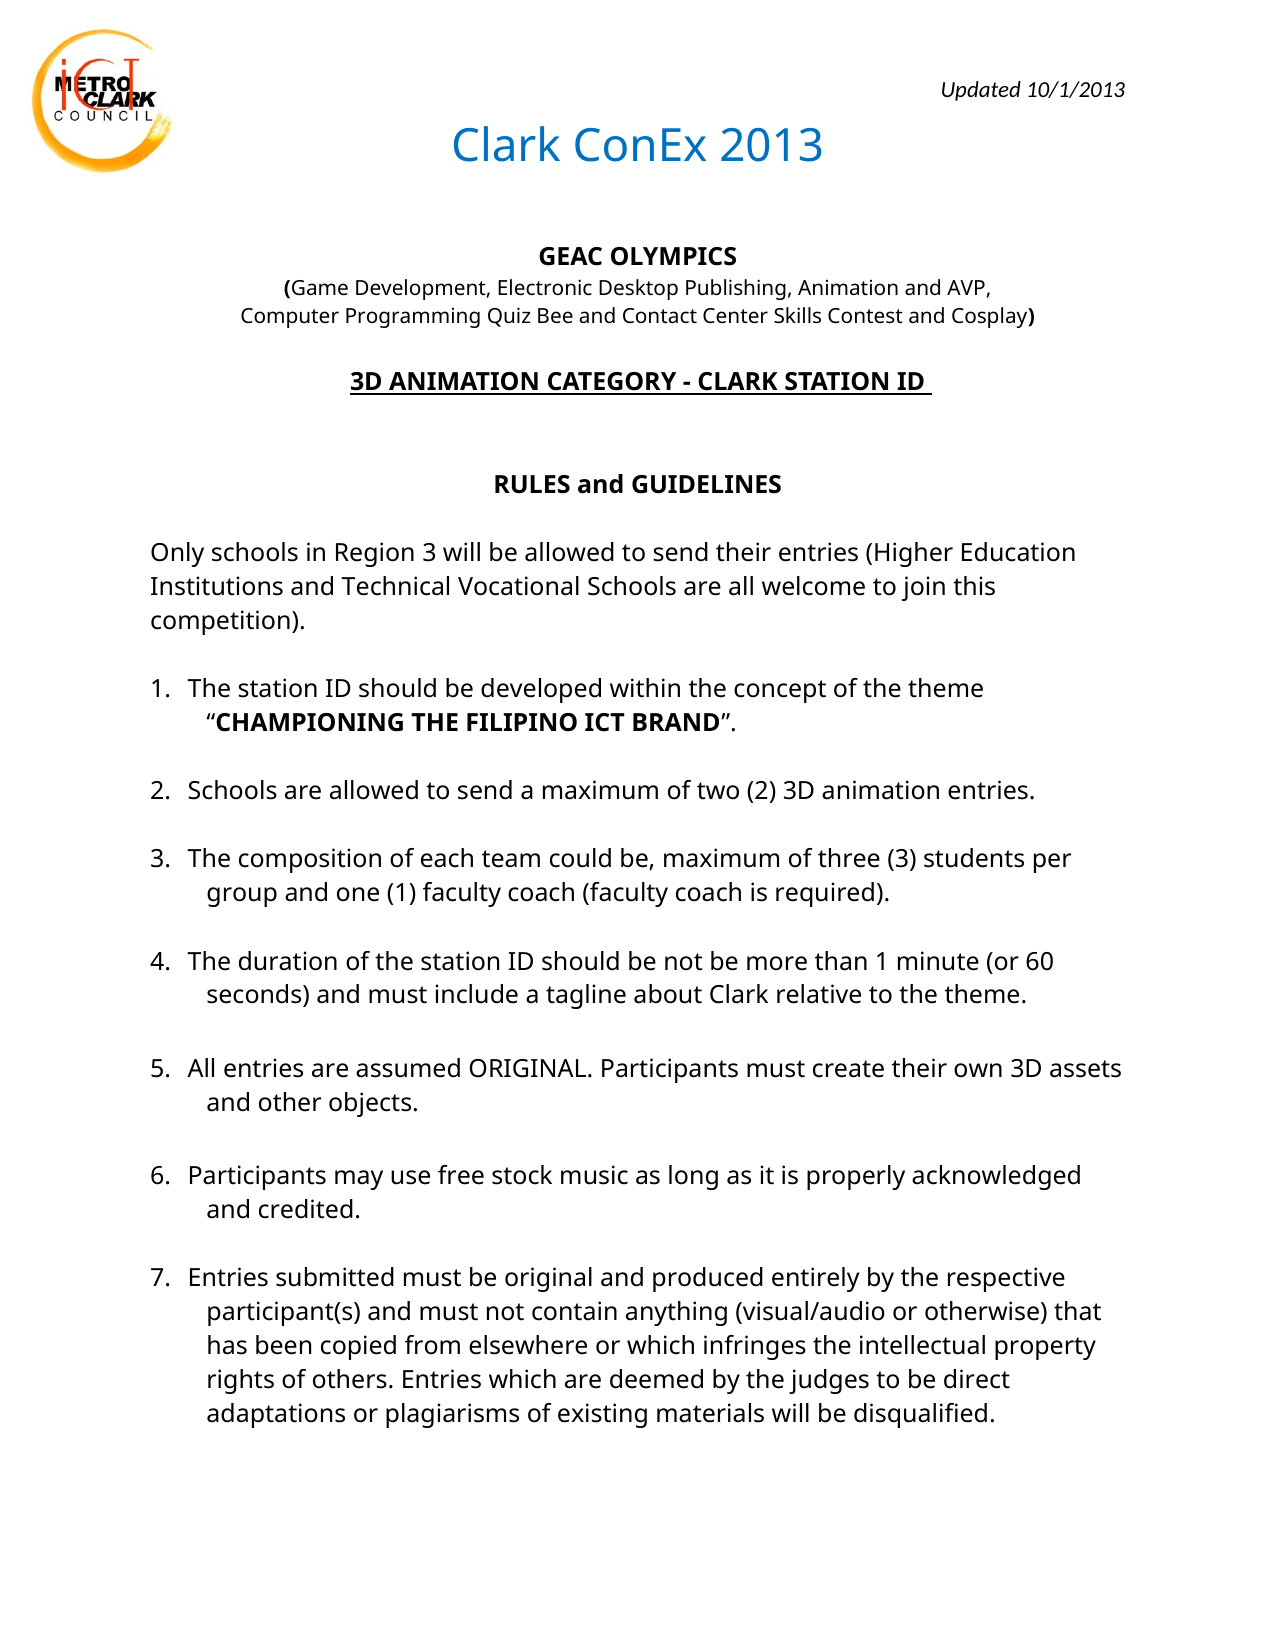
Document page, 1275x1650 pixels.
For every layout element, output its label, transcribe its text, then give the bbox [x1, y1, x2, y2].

list The station ID should be developed within the concept of the theme “CHAMPIONING THE FILIPINO ICT BRAND”. [150, 671, 1125, 739]
text Only schools in Region 3 will be allowed to send their entries (Higher Education Institutions and Technical Vocational Schools are all welcome to join this competition). [150, 534, 1125, 637]
picture [25, 25, 178, 180]
text Computer Programming Quiz Bee and Contact Center Skills Contest and Cosplay) [150, 302, 1125, 330]
list Schools are allowed to send a maximum of two (2) 3D animation entries. [150, 773, 1125, 807]
list The composition of each team could be, maximum of three (3) students per group and one (1) faculty coach (faculty coach is required). [150, 841, 1125, 909]
list All entries are assumed ORIGINAL. Participants must create their own 3D assets and other objects. [150, 1050, 1125, 1118]
text (Game Development, Electronic Desktop Publishing, Animation and AVP, [150, 273, 1125, 302]
text 3D animation category - CLARK STATION ID [150, 364, 1125, 398]
text RULES and GUIDELINES [150, 466, 1125, 500]
text Clark ConEx 2013 [150, 112, 1125, 175]
text Geac OLYMPICS [150, 239, 1125, 273]
list The duration of the station ID should be not be more than 1 minute (or 60 seconds) and must include a tagline about Clark relative to the theme. [150, 943, 1125, 1011]
list Participants may use free stock music as long as it is properly acknowledged and credited. [150, 1158, 1125, 1226]
list Entries submitted must be original and produced entirely by the respective participant(s) and must not contain anything (visual/audio or otherwise) that has been copied from elsewhere or which infringes the intellectual property rights of others. Entries which are deemed by the judges to be direct adaptations or plagiarisms of existing materials will be disqualified. [150, 1260, 1125, 1430]
